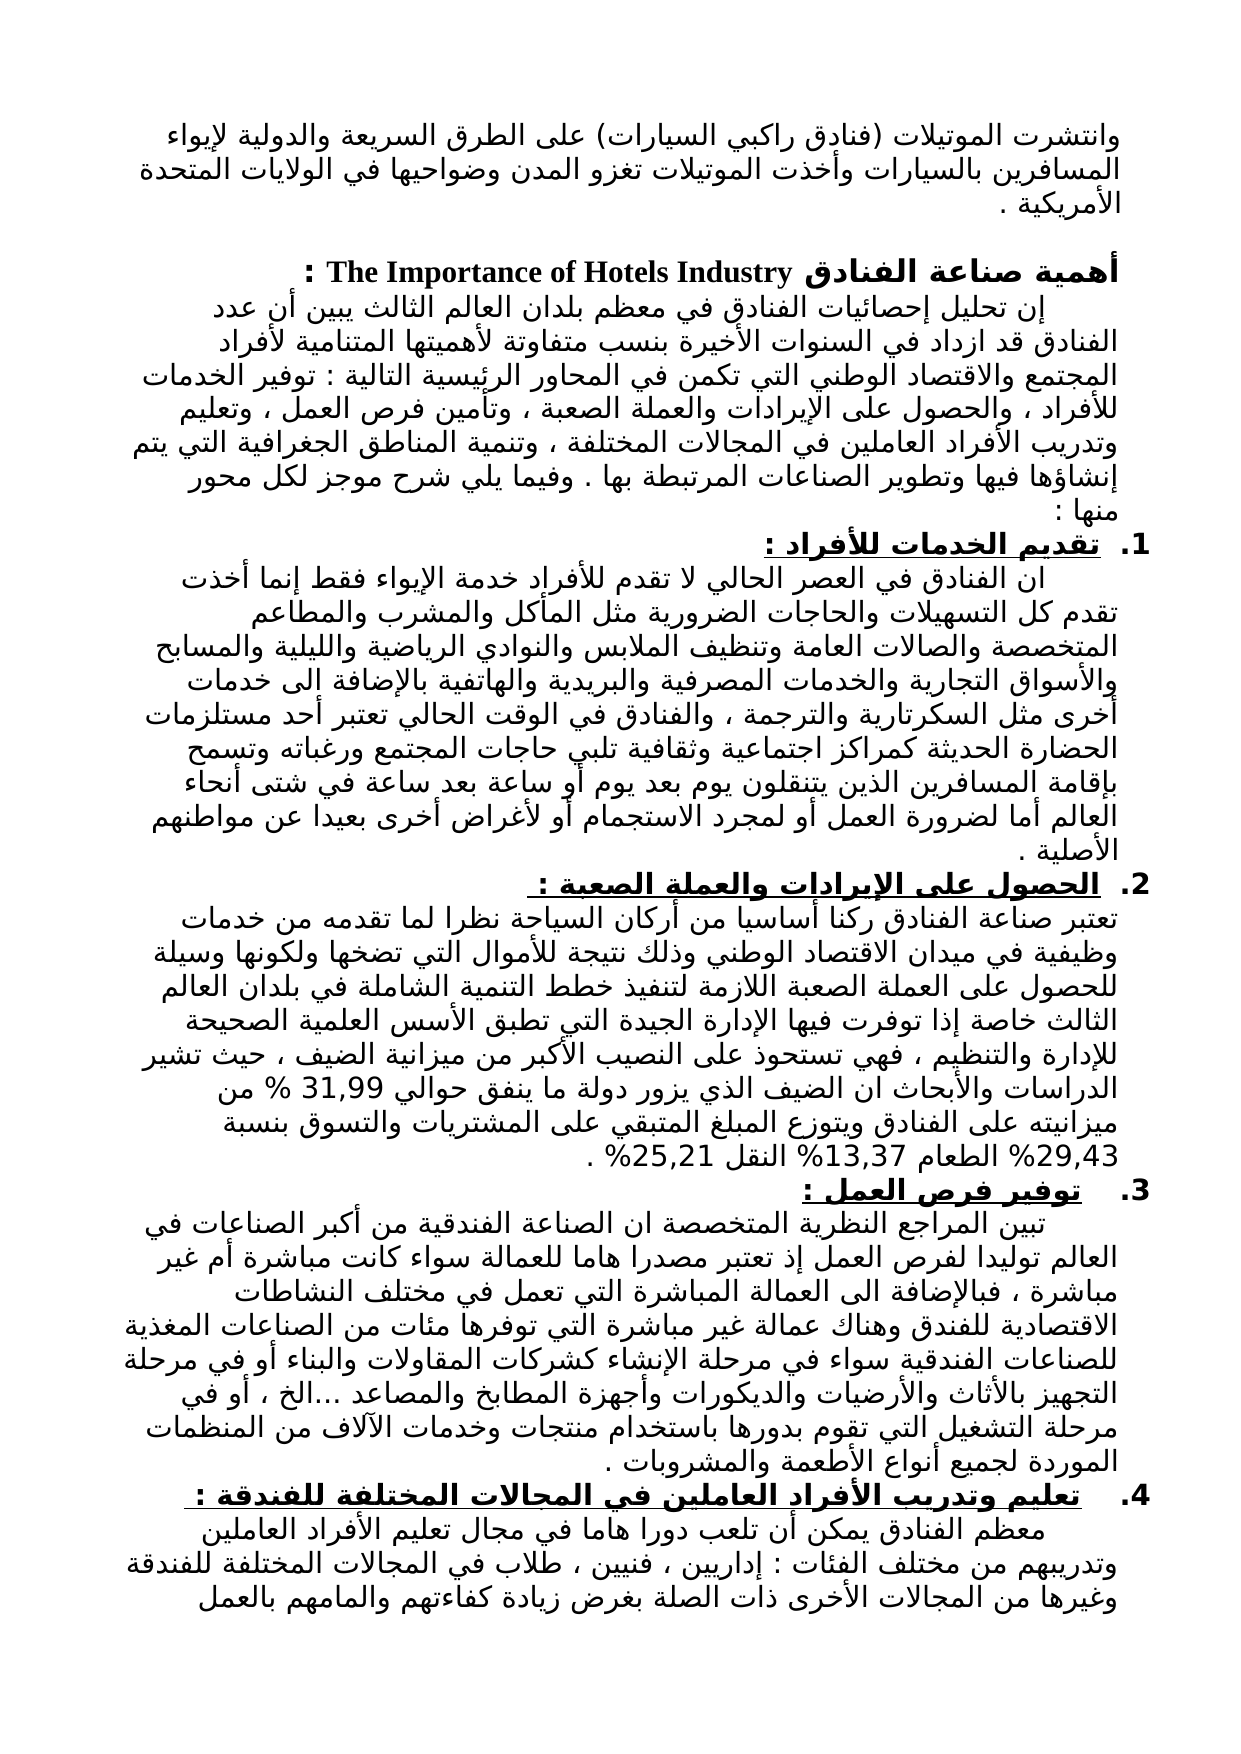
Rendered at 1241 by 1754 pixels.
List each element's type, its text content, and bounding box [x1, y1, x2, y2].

text إن تحليل إحصائيات الفنادق في معظم بلدان العالم الثالث يبين أن عدد الفنادق قد ازداد في السنوات الأخيرة بنسب متفاوتة لأهميتها المتنامية لأفراد المجتمع والاقتصاد الوطني التي تكمن في المحاور الرئيسية التالية : توفير الخدمات للأفراد ، والحصول على الإيرادات والعملة الصعبة ، وتأمين فرص العمل ، وتعليم وتدريب الأفراد العاملين في المجالات المختلفة ، وتنمية المناطق الجغرافية التي يتم إنشاؤها فيها وتطوير الصناعات المرتبطة بها . وفيما يلي شرح موجز لكل محور منها : [118, 290, 1119, 528]
text تعتبر صناعة الفنادق ركنا أساسيا من أركان السياحة نظرا لما تقدمه من خدمات وظيفية في ميدان الاقتصاد الوطني وذلك نتيجة للأموال التي تضخها ولكونها وسيلة للحصول على العملة الصعبة اللازمة لتنفيذ خطط التنمية الشاملة في بلدان العالم الثالث خاصة إذا توفرت فيها الإدارة الجيدة التي تطبق الأسس العلمية الصحيحة للإدارة والتنظيم ، فهي تستحوذ على النصيب الأكبر من ميزانية الضيف ، حيث تشير الدراسات والأبحاث ان الضيف الذي يزور دولة ما ينفق حوالي 31,99 % من ميزانيته على الفنادق ويتوزع المبلغ المتبقي على المشتريات والتسوق بنسبة 29,43% الطعام 13,37% النقل 25,21% . [118, 901, 1119, 1173]
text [118, 118, 1122, 220]
list الحصول على الإيرادات والعملة الصعبة : [118, 867, 1119, 901]
text تبين المراجع النظرية المتخصصة ان الصناعة الفندقية من أكبر الصناعات في العالم توليدا لفرص العمل إذ تعتبر مصدرا هاما للعمالة سواء كانت مباشرة أم غير مباشرة ، فبالإضافة الى العمالة المباشرة التي تعمل في مختلف النشاطات الاقتصادية للفندق وهناك عمالة غير مباشرة التي توفرها مئات من الصناعات المغذية للصناعات الفندقية سواء في مرحلة الإنشاء كشركات المقاولات والبناء أو في مرحلة التجهيز بالأثاث والأرضيات والديكورات وأجهزة المطابخ والمصاعد ...الخ ، أو في مرحلة التشغيل التي تقوم بدورها باستخدام منتجات وخدمات الآلاف من المنظمات الموردة لجميع أنواع الأطعمة والمشروبات . [118, 1207, 1119, 1478]
list تقديم الخدمات للأفراد : [118, 528, 1119, 562]
text أهمية صناعة الفنادق The Importance of Hotels Industry : [118, 253, 1119, 290]
list تعليم وتدريب الأفراد العاملين في المجالات المختلفة للفندقة : [118, 1478, 1119, 1512]
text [118, 1512, 1119, 1614]
list توفير فرص العمل : [118, 1173, 1119, 1207]
text ان الفنادق في العصر الحالي لا تقدم للأفراد خدمة الإيواء فقط إنما أخذت تقدم كل التسهيلات والحاجات الضرورية مثل المأكل والمشرب والمطاعم المتخصصة والصالات العامة وتنظيف الملابس والنوادي الرياضية والليلية والمسابح والأسواق التجارية والخدمات المصرفية والبريدية والهاتفية بالإضافة الى خدمات أخرى مثل السكرتارية والترجمة ، والفنادق في الوقت الحالي تعتبر أحد مستلزمات الحضارة الحديثة كمراكز اجتماعية وثقافية تلبي حاجات المجتمع ورغباته وتسمح بإقامة المسافرين الذين يتنقلون يوم بعد يوم أو ساعة بعد ساعة في شتى أنحاء العالم أما لضرورة العمل أو لمجرد الاستجمام أو لأغراض أخرى بعيدا عن مواطنهم الأصلية . [118, 562, 1119, 867]
